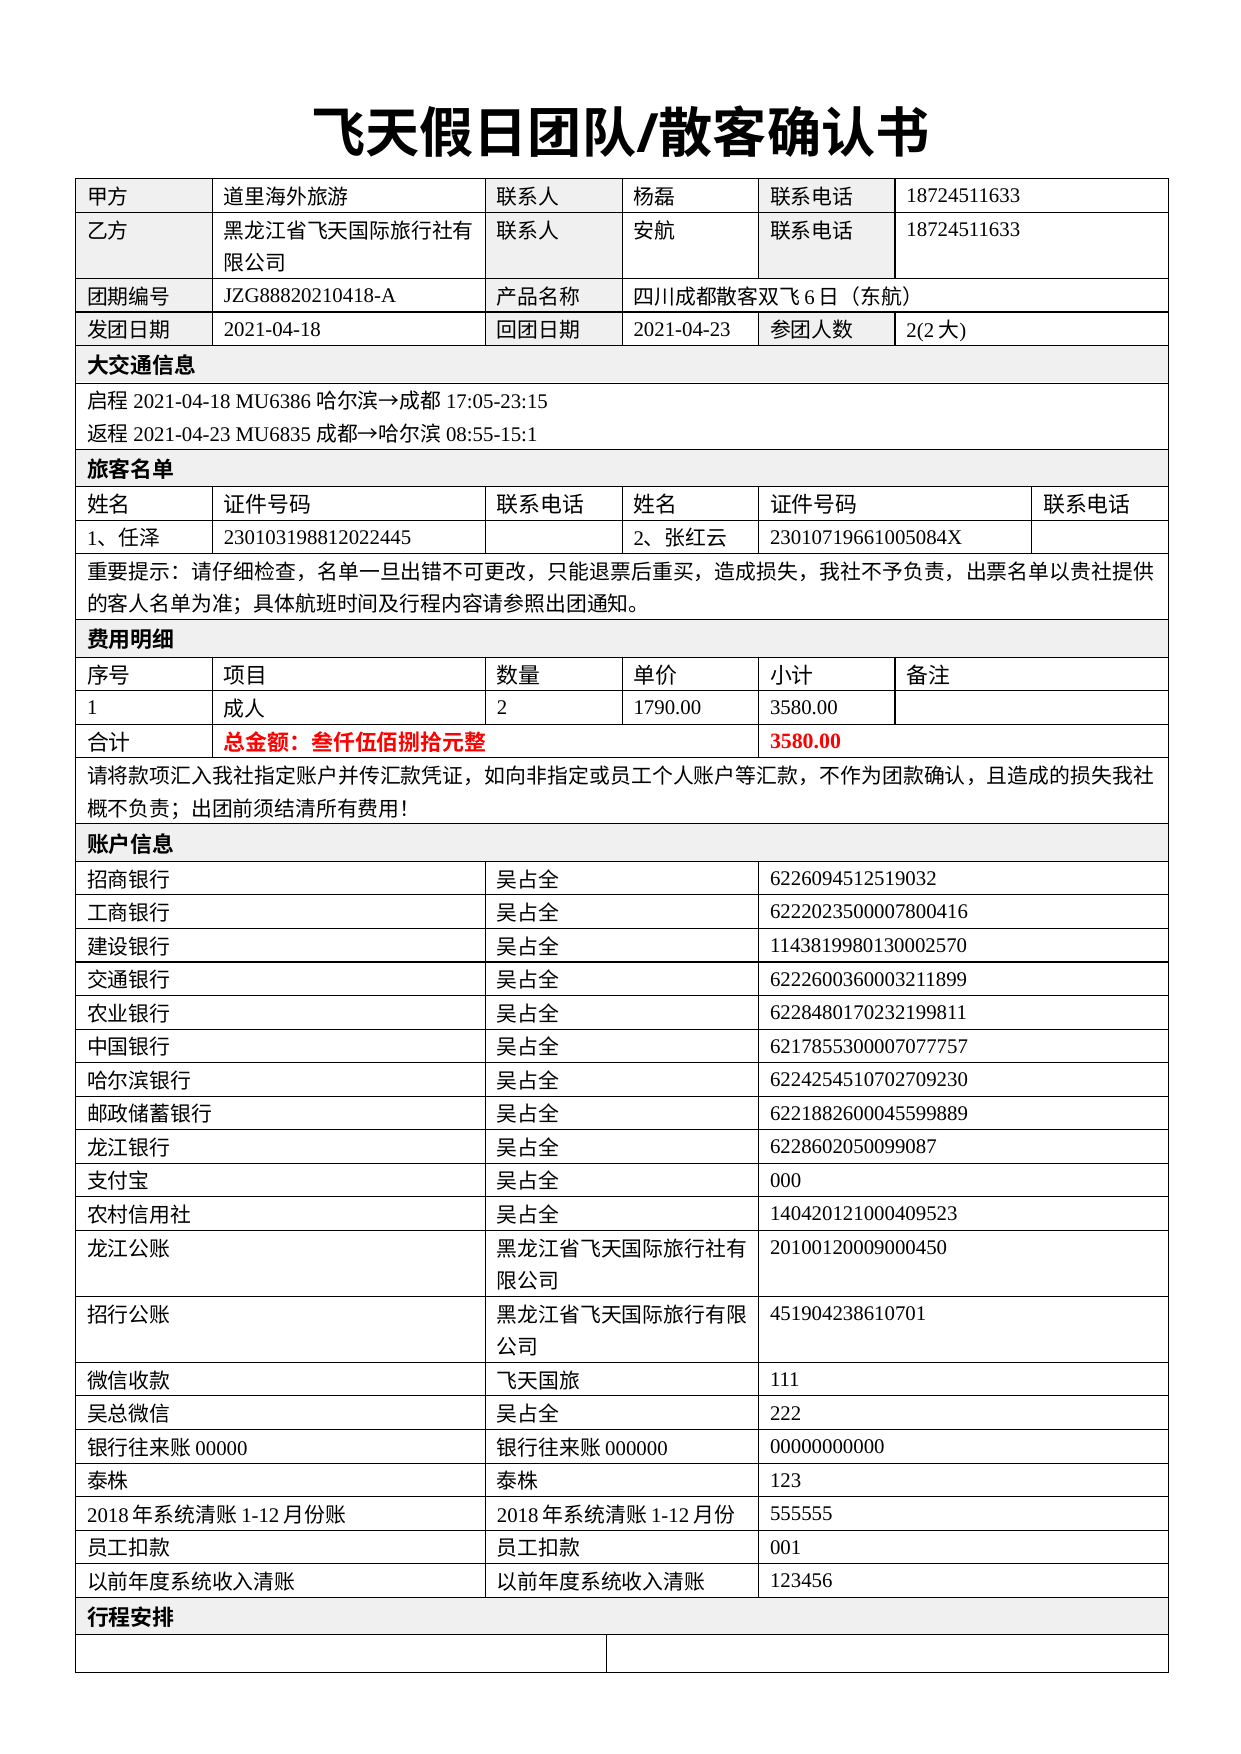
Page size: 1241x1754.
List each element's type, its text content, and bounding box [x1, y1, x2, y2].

table_cell 2021-04-23 [623, 313, 758, 345]
table_cell 吴占全 [486, 862, 758, 894]
table_cell 支付宝 [76, 1164, 485, 1196]
table_cell 泰株 [76, 1464, 485, 1496]
table_header 杨磊 [623, 179, 758, 212]
table_cell 6222600360003211899 [759, 963, 1168, 995]
table_cell 黑龙江省飞天国际旅行社有限公司 [486, 1231, 758, 1296]
table_cell 姓名 [76, 487, 212, 519]
table_cell 合计 [76, 725, 212, 757]
table_cell 555555 [759, 1497, 1168, 1529]
table_cell 成人 [213, 691, 485, 724]
table_cell 00000000000 [759, 1430, 1168, 1462]
table_cell [1032, 521, 1168, 553]
table_cell 黑龙江省飞天国际旅行社有限公司 [213, 213, 485, 278]
table_cell 乙方 [76, 213, 212, 278]
table_cell 吴占全 [486, 996, 758, 1028]
table_cell 吴占全 [486, 1130, 758, 1163]
table_cell 员工扣款 [486, 1531, 758, 1563]
table_header 联系人 [486, 179, 622, 212]
table_cell 证件号码 [759, 487, 1031, 519]
table_cell 001 [759, 1531, 1168, 1563]
table_cell 姓名 [623, 487, 758, 519]
table_cell 123 [759, 1464, 1168, 1496]
table_cell 吴占全 [486, 929, 758, 961]
table_cell 招行公账 [76, 1297, 485, 1362]
table_cell 项目 [213, 658, 485, 690]
table_cell 发团日期 [76, 313, 212, 345]
table_cell 团期编号 [76, 279, 212, 311]
table_cell 招商银行 [76, 862, 485, 894]
table_cell 邮政储蓄银行 [76, 1097, 485, 1129]
table_cell [607, 1635, 1168, 1672]
table_cell 吴占全 [486, 1197, 758, 1230]
table_cell 员工扣款 [76, 1531, 485, 1563]
table_cell 飞天国旅 [486, 1363, 758, 1395]
table_cell 产品名称 [486, 279, 622, 311]
table_cell 泰株 [486, 1464, 758, 1496]
table_cell 数量 [486, 658, 622, 690]
table_cell 农业银行 [76, 996, 485, 1028]
table_cell 6228480170232199811 [759, 996, 1168, 1028]
table_cell 序号 [76, 658, 212, 690]
table_cell 6228602050099087 [759, 1130, 1168, 1163]
table_cell 黑龙江省飞天国际旅行有限公司 [486, 1297, 758, 1362]
table_cell 2021-04-18 [213, 313, 485, 345]
table_header 18724511633 [896, 179, 1168, 212]
table_header 联系电话 [759, 179, 894, 212]
table_cell 哈尔滨银行 [76, 1063, 485, 1096]
table_cell 联系电话 [759, 213, 894, 278]
table_header 道里海外旅游 [213, 179, 485, 212]
table_cell 222 [759, 1396, 1168, 1429]
table_cell 参团人数 [759, 313, 894, 345]
table_cell 行程安排 [76, 1598, 1168, 1634]
table_cell 请将款项汇入我社指定账户并传汇款凭证，如向非指定或员工个人账户等汇款，不作为团款确认，且造成的损失我社概不负责；出团前须结清所有费用！ [76, 758, 1168, 823]
table_cell 3580.00 [759, 725, 1168, 757]
table_cell 费用明细 [76, 620, 1168, 657]
table_cell 银行往来账00000 [76, 1430, 485, 1462]
table_cell 3580.00 [759, 691, 894, 724]
table_cell 吴占全 [486, 1396, 758, 1429]
table_cell 吴占全 [486, 963, 758, 995]
table_cell [486, 521, 622, 553]
table_cell 111 [759, 1363, 1168, 1395]
table_cell 工商银行 [76, 895, 485, 928]
table_cell 2018年系统清账1-12月份 [486, 1497, 758, 1529]
table_cell 2(2大) [896, 313, 1168, 345]
table_cell 6226094512519032 [759, 862, 1168, 894]
table_cell 6221882600045599889 [759, 1097, 1168, 1129]
table_cell 2018年系统清账1-12月份账 [76, 1497, 485, 1529]
table_cell 旅客名单 [76, 450, 1168, 486]
table_cell 启程 2021-04-18 MU6386 哈尔滨→成都 17:05-23:15 返程 2021-04-23 MU6835 成都→哈尔滨 08:55-15:1 [76, 384, 1168, 448]
table_cell 18724511633 [896, 213, 1168, 278]
table_cell 000 [759, 1164, 1168, 1196]
table_cell 证件号码 [213, 487, 485, 519]
table_cell 230103198812022445 [213, 521, 485, 553]
table_cell 吴占全 [486, 1030, 758, 1062]
table_cell 交通银行 [76, 963, 485, 995]
table_cell 6217855300007077757 [759, 1030, 1168, 1062]
table_cell 总金额：叁仟伍佰捌拾元整 [213, 725, 758, 757]
table_cell 1790.00 [623, 691, 758, 724]
table_cell 四川成都散客双飞6日（东航） [623, 279, 1168, 311]
table_cell 140420121000409523 [759, 1197, 1168, 1230]
table_cell 微信收款 [76, 1363, 485, 1395]
table_cell 重要提示：请仔细检查，名单一旦出错不可更改，只能退票后重买，造成损失，我社不予负责，出票名单以贵社提供的客人名单为准；具体航班时间及行程内容请参照出团通知。 [76, 554, 1168, 619]
table_cell 单价 [623, 658, 758, 690]
table_cell 联系人 [486, 213, 622, 278]
table_cell 农村信用社 [76, 1197, 485, 1230]
table_cell 银行往来账000000 [486, 1430, 758, 1462]
table_cell 中国银行 [76, 1030, 485, 1062]
table_cell 1143819980130002570 [759, 929, 1168, 961]
table_header 甲方 [76, 179, 212, 212]
table_cell 2、张红云 [623, 521, 758, 553]
table_cell 回团日期 [486, 313, 622, 345]
table_cell 1 [76, 691, 212, 724]
table_cell JZG88820210418-A [213, 279, 485, 311]
table_cell 吴占全 [486, 1097, 758, 1129]
table_cell 6222023500007800416 [759, 895, 1168, 928]
table_cell 建设银行 [76, 929, 485, 961]
table_cell 吴占全 [486, 1063, 758, 1096]
table_cell 联系电话 [486, 487, 622, 519]
text 飞天假日团队/散客确认书 [75, 81, 1165, 178]
table_cell 以前年度系统收入清账 [76, 1564, 485, 1597]
table_cell 大交通信息 [76, 346, 1168, 382]
table_cell 备注 [896, 658, 1168, 690]
table_cell 龙江银行 [76, 1130, 485, 1163]
table_cell 6224254510702709230 [759, 1063, 1168, 1096]
table_cell 小计 [759, 658, 894, 690]
table_cell 吴占全 [486, 1164, 758, 1196]
table_cell 23010719661005084X [759, 521, 1031, 553]
table_cell 吴占全 [486, 895, 758, 928]
table_cell 账户信息 [76, 824, 1168, 861]
table_cell 451904238610701 [759, 1297, 1168, 1362]
table_cell 123456 [759, 1564, 1168, 1597]
table_cell 联系电话 [1032, 487, 1168, 519]
table_cell [76, 1635, 606, 1672]
table_cell 吴总微信 [76, 1396, 485, 1429]
table_cell 20100120009000450 [759, 1231, 1168, 1296]
table_cell 龙江公账 [76, 1231, 485, 1296]
table_cell 1、任泽 [76, 521, 212, 553]
table_cell 2 [486, 691, 622, 724]
table_cell 安航 [623, 213, 758, 278]
table_cell [896, 691, 1168, 724]
table_cell 以前年度系统收入清账 [486, 1564, 758, 1597]
